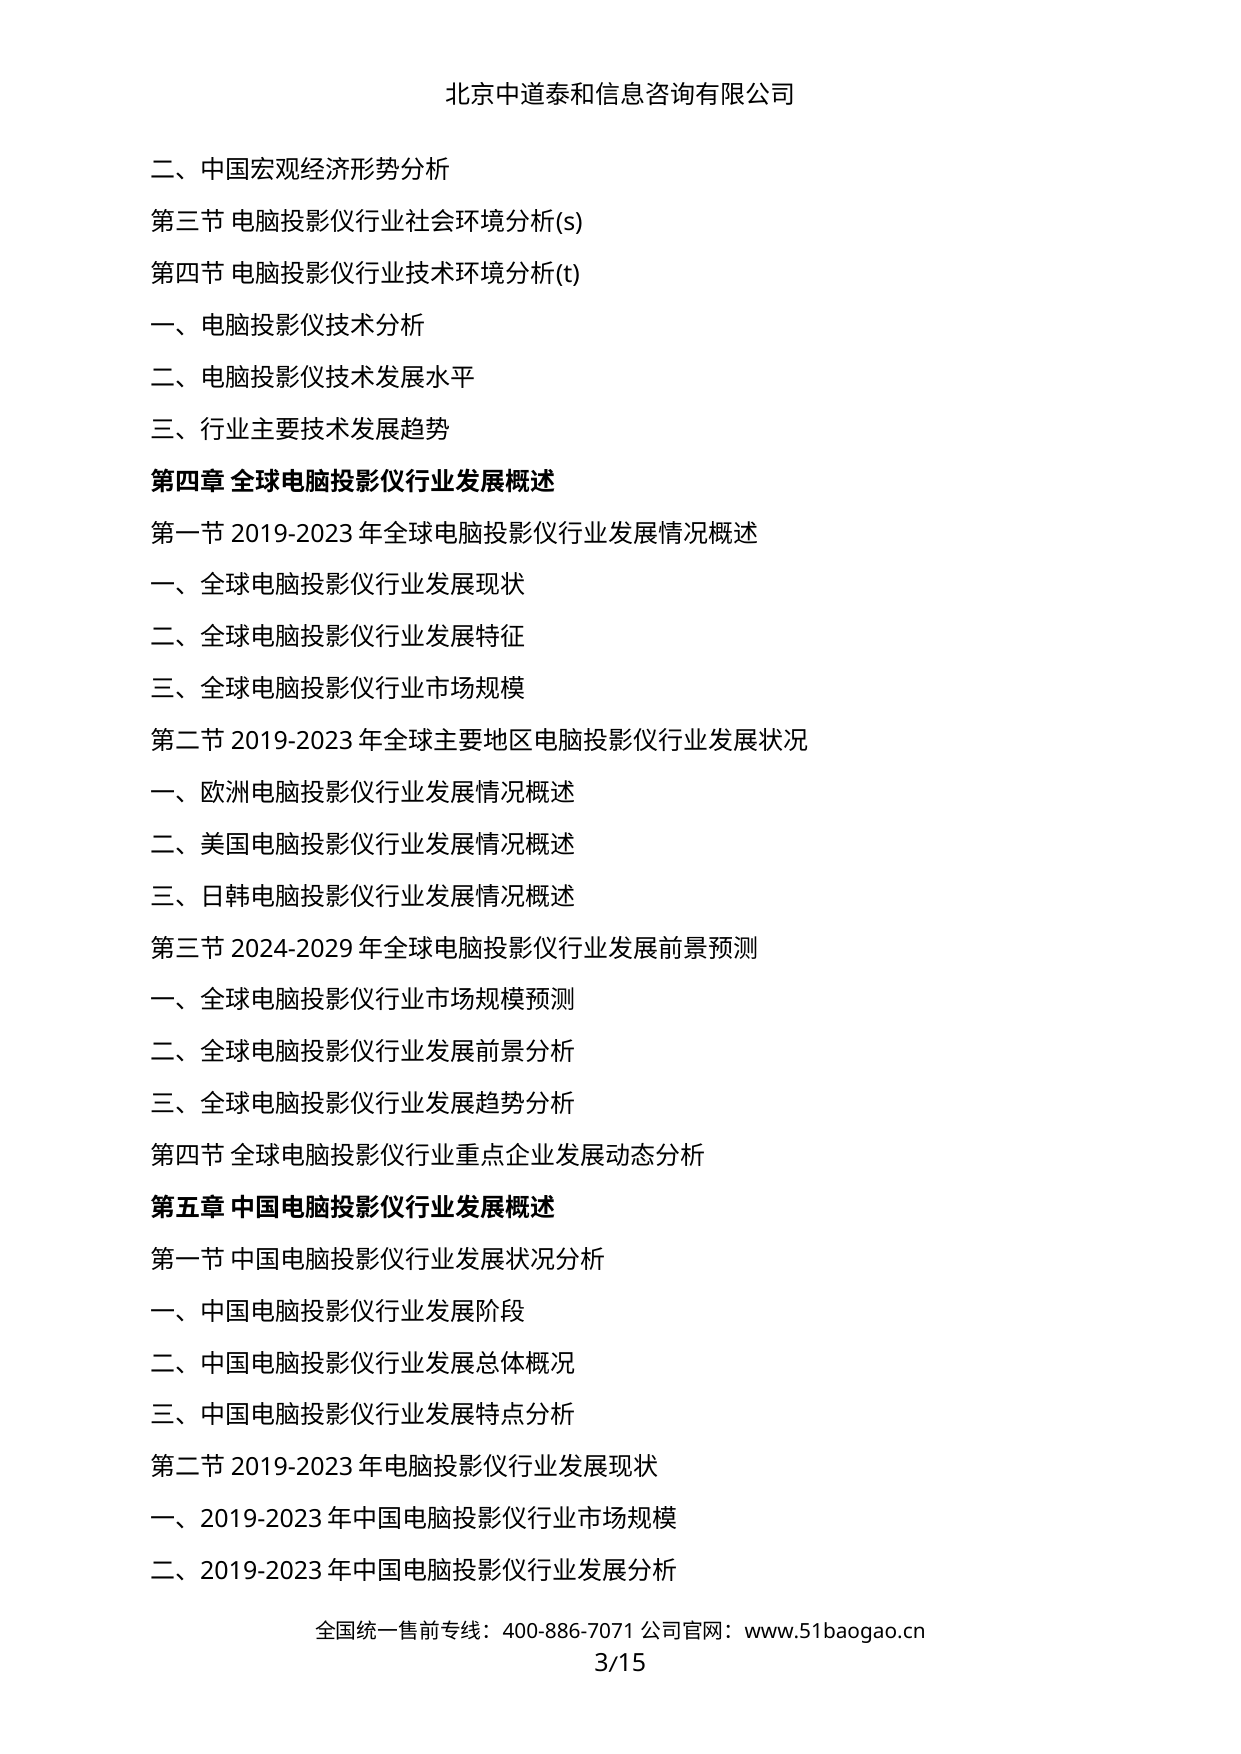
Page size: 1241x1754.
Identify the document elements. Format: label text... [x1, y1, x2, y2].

text 一、全球电脑投影仪行业市场规模预测 [150, 980, 1090, 1016]
text 二、2019-2023年中国电脑投影仪行业发展分析 [150, 1551, 1090, 1587]
text 二、全球电脑投影仪行业发展特征 [150, 617, 1090, 653]
text 第二节 2019-2023年全球主要地区电脑投影仪行业发展状况 [150, 721, 1090, 757]
text 二、中国电脑投影仪行业发展总体概况 [150, 1343, 1090, 1379]
text 第五章 中国电脑投影仪行业发展概述 [150, 1187, 1090, 1224]
text 第二节 2019-2023年电脑投影仪行业发展现状 [150, 1447, 1090, 1483]
text 第三节 电脑投影仪行业社会环境分析(s) [150, 202, 1090, 238]
text 三、全球电脑投影仪行业市场规模 [150, 669, 1090, 705]
text 一、电脑投影仪技术分析 [150, 306, 1090, 342]
text 第四章 全球电脑投影仪行业发展概述 [150, 461, 1090, 497]
text 第一节 中国电脑投影仪行业发展状况分析 [150, 1239, 1090, 1276]
text 第四节 电脑投影仪行业技术环境分析(t) [150, 254, 1090, 290]
text 三、日韩电脑投影仪行业发展情况概述 [150, 876, 1090, 912]
text 三、全球电脑投影仪行业发展趋势分析 [150, 1084, 1090, 1120]
text 二、电脑投影仪技术发展水平 [150, 357, 1090, 394]
text 三、中国电脑投影仪行业发展特点分析 [150, 1395, 1090, 1431]
text 一、中国电脑投影仪行业发展阶段 [150, 1291, 1090, 1327]
text 第一节 2019-2023年全球电脑投影仪行业发展情况概述 [150, 513, 1090, 549]
text 二、全球电脑投影仪行业发展前景分析 [150, 1032, 1090, 1068]
text 三、行业主要技术发展趋势 [150, 409, 1090, 446]
text 第四节 全球电脑投影仪行业重点企业发展动态分析 [150, 1136, 1090, 1172]
text 一、2019-2023年中国电脑投影仪行业市场规模 [150, 1499, 1090, 1535]
text 二、美国电脑投影仪行业发展情况概述 [150, 824, 1090, 861]
text 一、全球电脑投影仪行业发展现状 [150, 565, 1090, 601]
text 二、中国宏观经济形势分析 [150, 150, 1090, 186]
text 一、欧洲电脑投影仪行业发展情况概述 [150, 772, 1090, 809]
text 第三节 2024-2029年全球电脑投影仪行业发展前景预测 [150, 928, 1090, 964]
